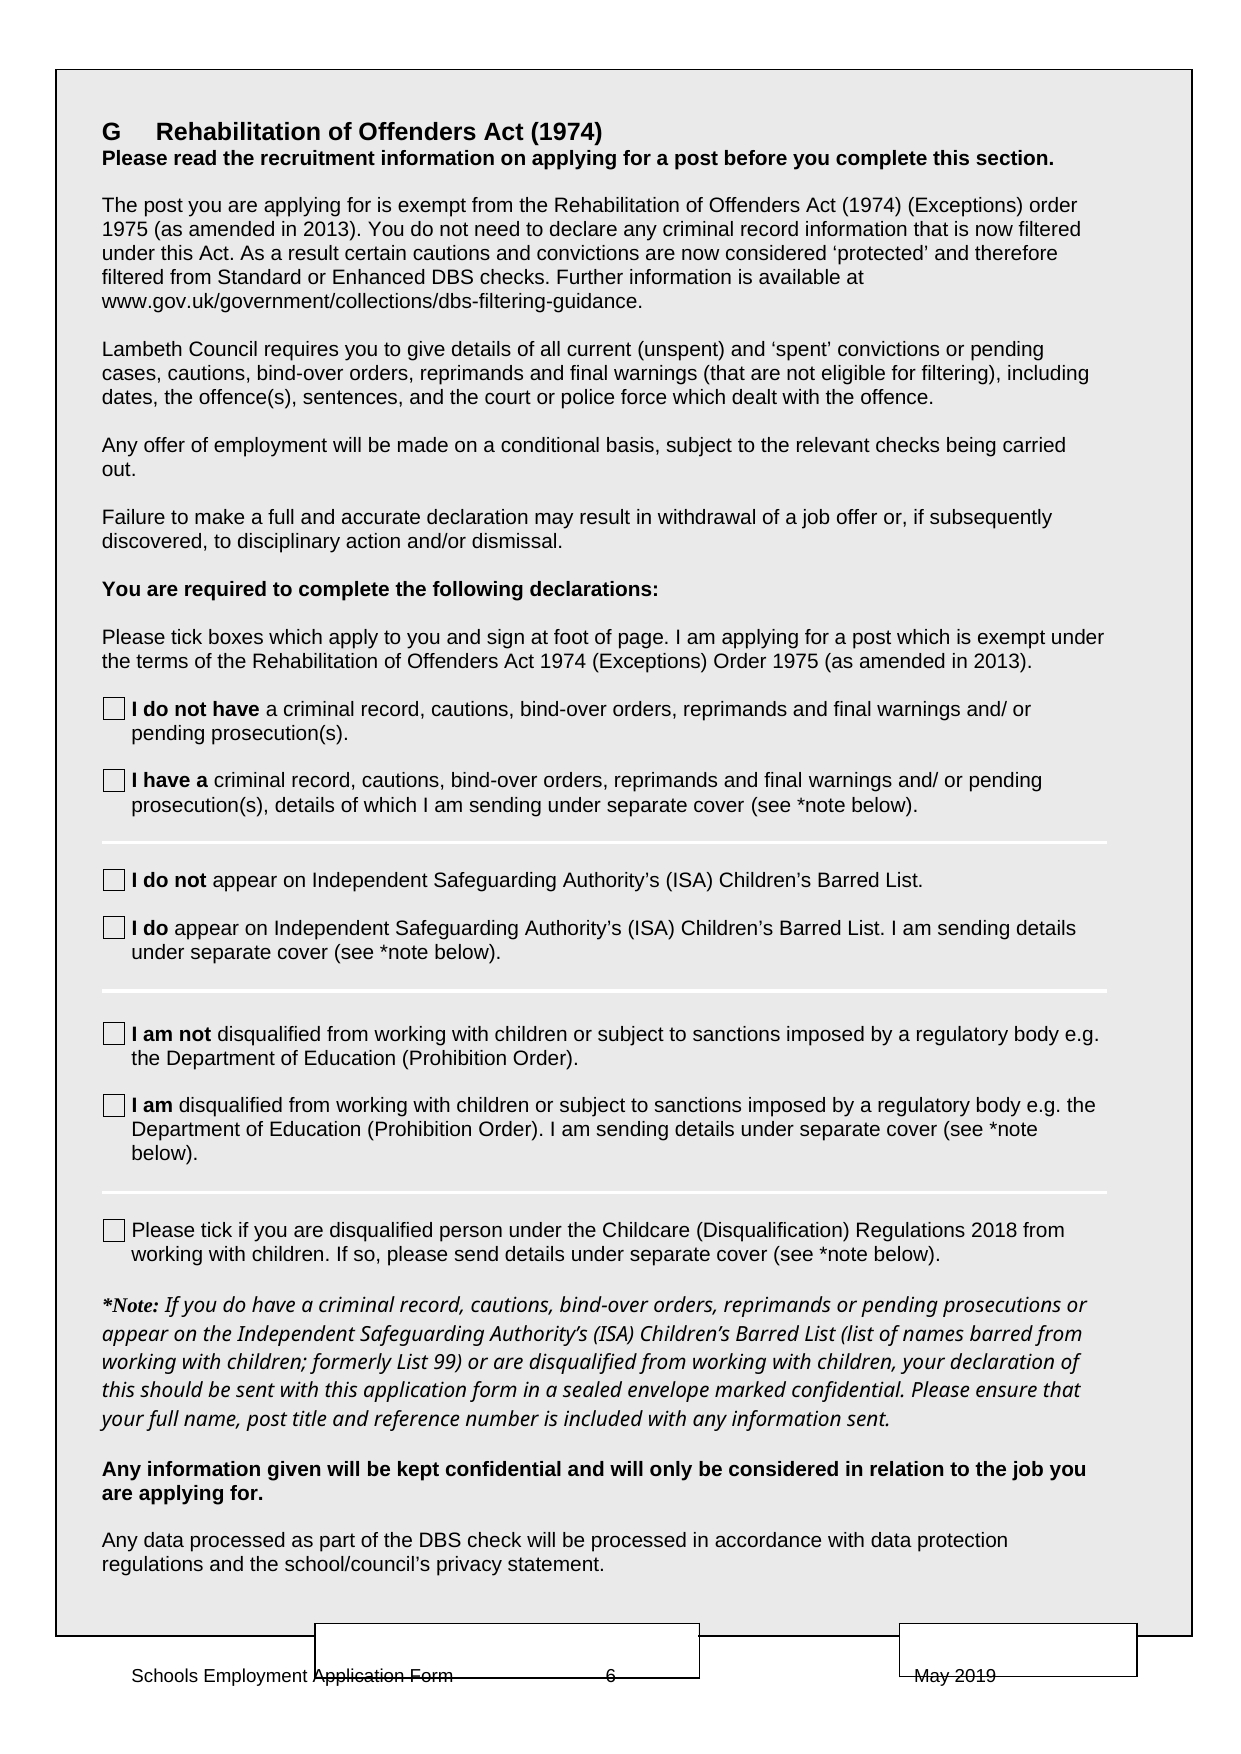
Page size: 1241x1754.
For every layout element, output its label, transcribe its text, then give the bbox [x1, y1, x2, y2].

text The post you are applying for is exempt from the Rehabilitation of Offenders Act (1974) (Exceptions) order 1975 (as amended in 2013). You do not need to declare any criminal record information that is now filtered under this Act. As a result certain cautions and convictions are now considered ‘protected’ and therefore filtered from Standard or Enhanced DBS checks. Further information is available at www.gov.uk/government/collections/dbs-filtering-guidance. [102, 193, 1107, 313]
text Any data processed as part of the DBS check will be processed in accordance with data protection regulations and the school/council’s privacy statement. [102, 1528, 1107, 1576]
text Any offer of employment will be made on a conditional basis, subject to the relevant checks being carried out. [102, 433, 1107, 481]
text I am not disqualified from working with children or subject to sanctions imposed by a regulatory body e.g. the Department of Education (Prohibition Order). [102, 1021, 1107, 1069]
text Failure to make a full and accurate declaration may result in withdrawal of a job offer or, if subsequently discovered, to disciplinary action and/or dismissal. [102, 505, 1107, 553]
text You are required to complete the following declarations: [102, 577, 1107, 601]
text *Note: If you do have a criminal record, cautions, bind-over orders, reprimands or pending prosecutions or appear on the Independent Safeguarding Authority’s (ISA) Children’s Barred List (list of names barred from working with children; formerly List 99) or are disqualified from working with children, your declaration of this should be sent with this application form in a sealed envelope marked confidential. Please ensure that your full name, post title and reference number is included with any information sent. [102, 1290, 1107, 1432]
text G Rehabilitation of Offenders Act (1974) Please read the recruitment information on applying for a post before you complete this section. [102, 117, 1107, 169]
text I have a criminal record, cautions, bind-over orders, reprimands and final warnings and/ or pending prosecution(s), details of which I am sending under separate cover (see *note below). [102, 768, 1107, 816]
text I do not have a criminal record, cautions, bind-over orders, reprimands and final warnings and/ or pending prosecution(s). [102, 696, 1107, 744]
text I do appear on Independent Safeguarding Authority’s (ISA) Children’s Barred List. I am sending details under separate cover (see *note below). [102, 916, 1107, 963]
text Any information given will be kept confidential and will only be considered in relation to the job you are applying for. [102, 1456, 1107, 1504]
text I am disqualified from working with children or subject to sanctions imposed by a regulatory body e.g. the Department of Education (Prohibition Order). I am sending details under separate cover (see *note below). [102, 1093, 1107, 1165]
text I do not appear on Independent Safeguarding Authority’s (ISA) Children’s Barred List. [102, 868, 1107, 892]
text Please tick boxes which apply to you and sign at foot of page. I am applying for a post which is exempt under the terms of the Rehabilitation of Offenders Act 1974 (Exceptions) Order 1975 (as amended in 2013). [102, 624, 1107, 672]
text Lambeth Council requires you to give details of all current (unspent) and ‘spent’ convictions or pending cases, cautions, bind-over orders, reprimands and final warnings (that are not eligible for filtering), including dates, the offence(s), sentences, and the court or police force which dealt with the offence. [102, 337, 1107, 409]
text Please tick if you are disqualified person under the Childcare (Disqualification) Regulations 2018 from working with children. If so, please send details under separate cover (see *note below). [102, 1218, 1107, 1266]
